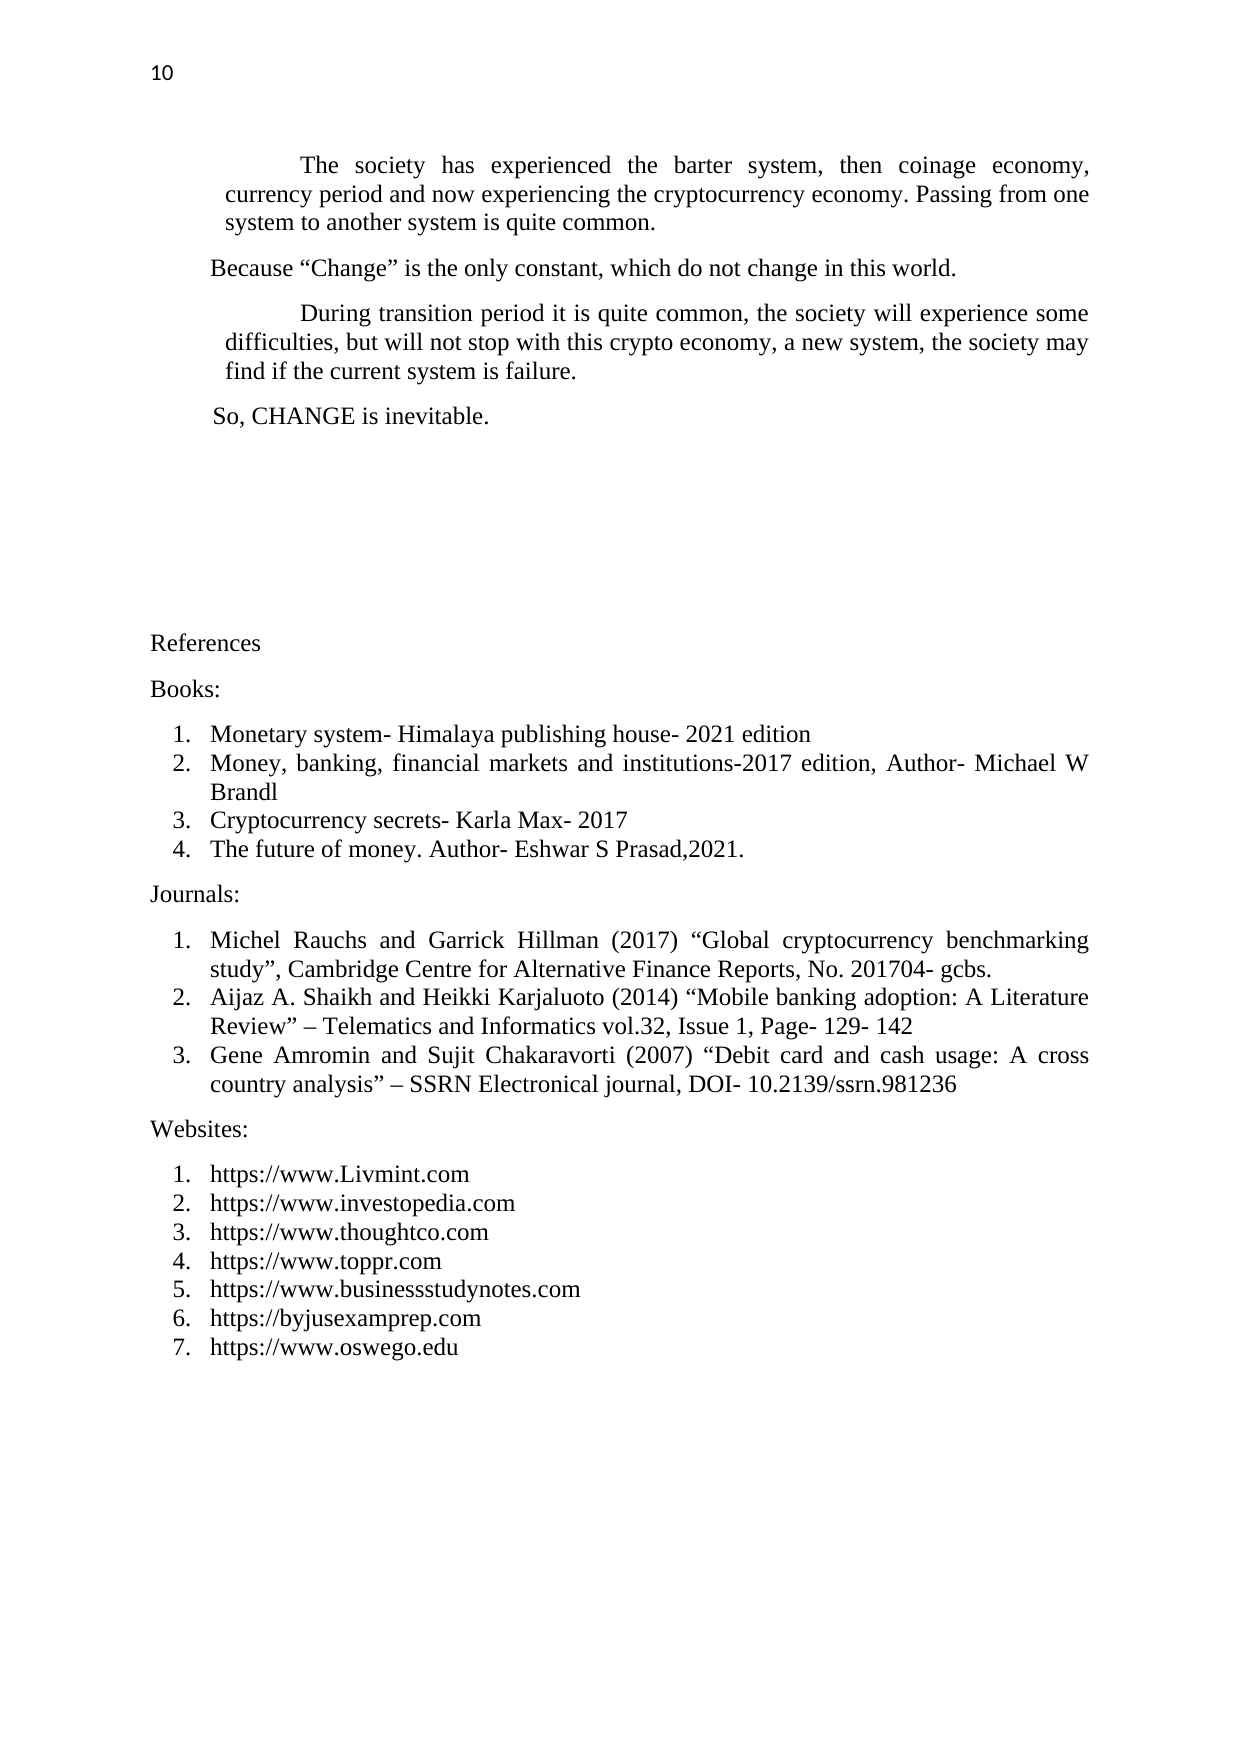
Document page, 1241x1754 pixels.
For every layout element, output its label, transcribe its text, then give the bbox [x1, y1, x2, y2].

list https://www.oswego.edu [172, 1332, 1090, 1361]
list Gene Amromin and Sujit Chakaravorti (2007) “Debit card and cash usage: A cross country analysis” – SSRN Electronical journal, DOI- 10.2139/ssrn.981236 [172, 1040, 1090, 1097]
list https://www.Livmint.com [172, 1159, 1090, 1188]
text During transition period it is quite common, the society will experience some difficulties, but will not stop with this crypto economy, a new system, the society may find if the current system is failure. [225, 298, 1090, 384]
text Because “Change” is the only constant, which do not change in this world. [210, 253, 1090, 282]
list https://www.thoughtco.com [172, 1217, 1090, 1246]
list https://byjusexamprep.com [172, 1303, 1090, 1332]
list https://www.toppr.com [172, 1246, 1090, 1274]
list Monetary system- Himalaya publishing house- 2021 edition [172, 719, 1090, 748]
list Aijaz A. Shaikh and Heikki Karjaluoto (2014) “Mobile banking adoption: A Literature Review” – Telematics and Informatics vol.32, Issue 1, Page- 129- 142 [172, 982, 1090, 1040]
list https://www.investopedia.com [172, 1188, 1090, 1217]
text So, CHANGE is inevitable. [187, 401, 1090, 430]
list https://www.businessstudynotes.com [172, 1274, 1090, 1303]
text The society has experienced the barter system, then coinage economy, currency period and now experiencing the cryptocurrency economy. Passing from one system to another system is quite common. [225, 150, 1090, 236]
text Journals: [150, 879, 1090, 908]
list Michel Rauchs and Garrick Hillman (2017) “Global cryptocurrency benchmarking study”, Cambridge Centre for Alternative Finance Reports, No. 201704- gcbs. [172, 925, 1090, 982]
text Books: [150, 674, 1090, 702]
list The future of money. Author- Eshwar S Prasad,2021. [172, 834, 1090, 863]
list Cryptocurrency secrets- Karla Max- 2017 [172, 805, 1090, 834]
list References [150, 628, 1090, 657]
list Money, banking, financial markets and institutions-2017 edition, Author- Michael W Brandl [172, 748, 1090, 805]
text Websites: [150, 1114, 1090, 1143]
